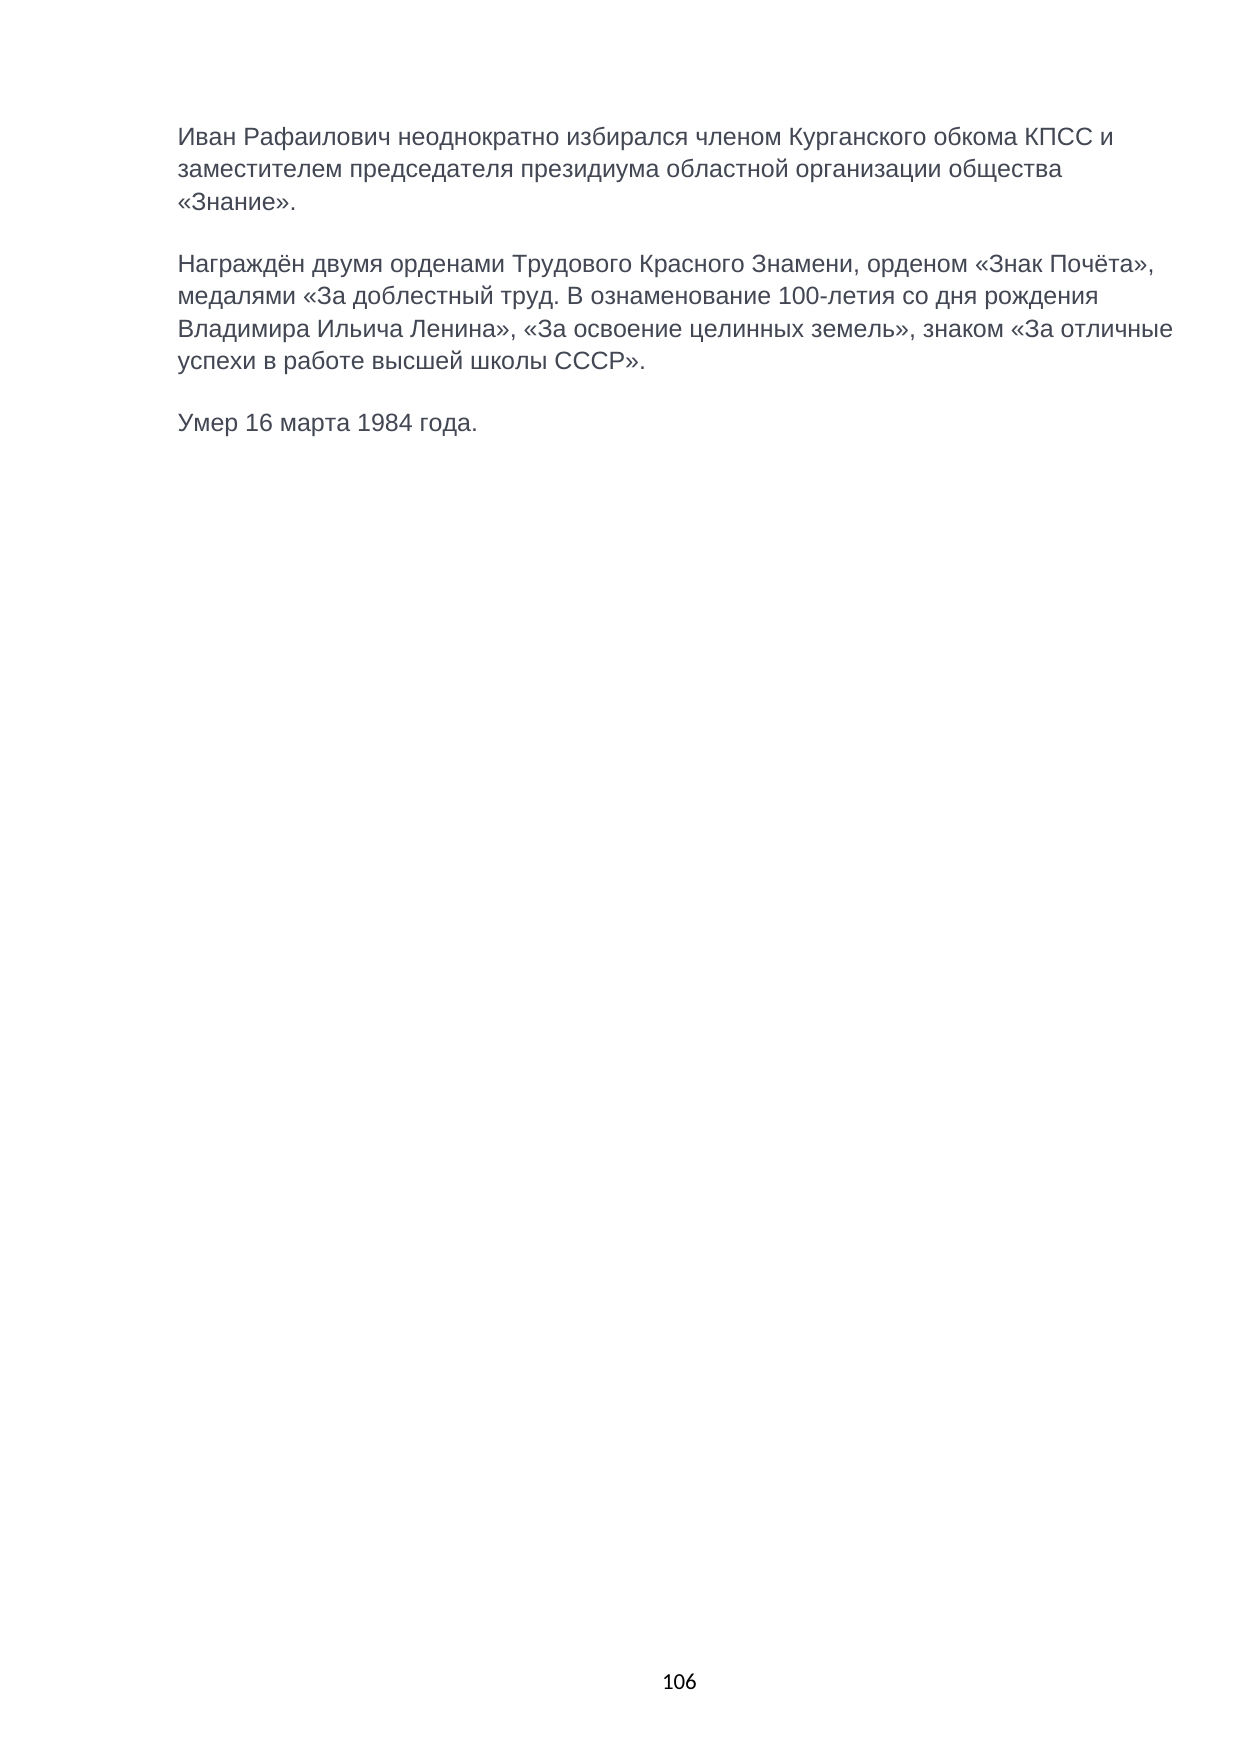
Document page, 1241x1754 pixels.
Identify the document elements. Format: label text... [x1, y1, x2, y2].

text Награждён двумя орденами Трудового Красного Знамени, орденом «Знак Почёта», медалями «За доблестный труд. В ознаменование 100-летия со дня рождения Владимира Ильича Ленина», «За освоение целинных земель», знаком «За отличные успехи в работе высшей школы СССР». [177, 245, 1181, 375]
text Иван Рафаилович неоднократно избирался членом Курганского обкома КПСС и заместителем председателя президиума областной организации общества «Знание». [177, 118, 1181, 216]
text Умер 16 марта 1984 года. [177, 404, 1181, 436]
